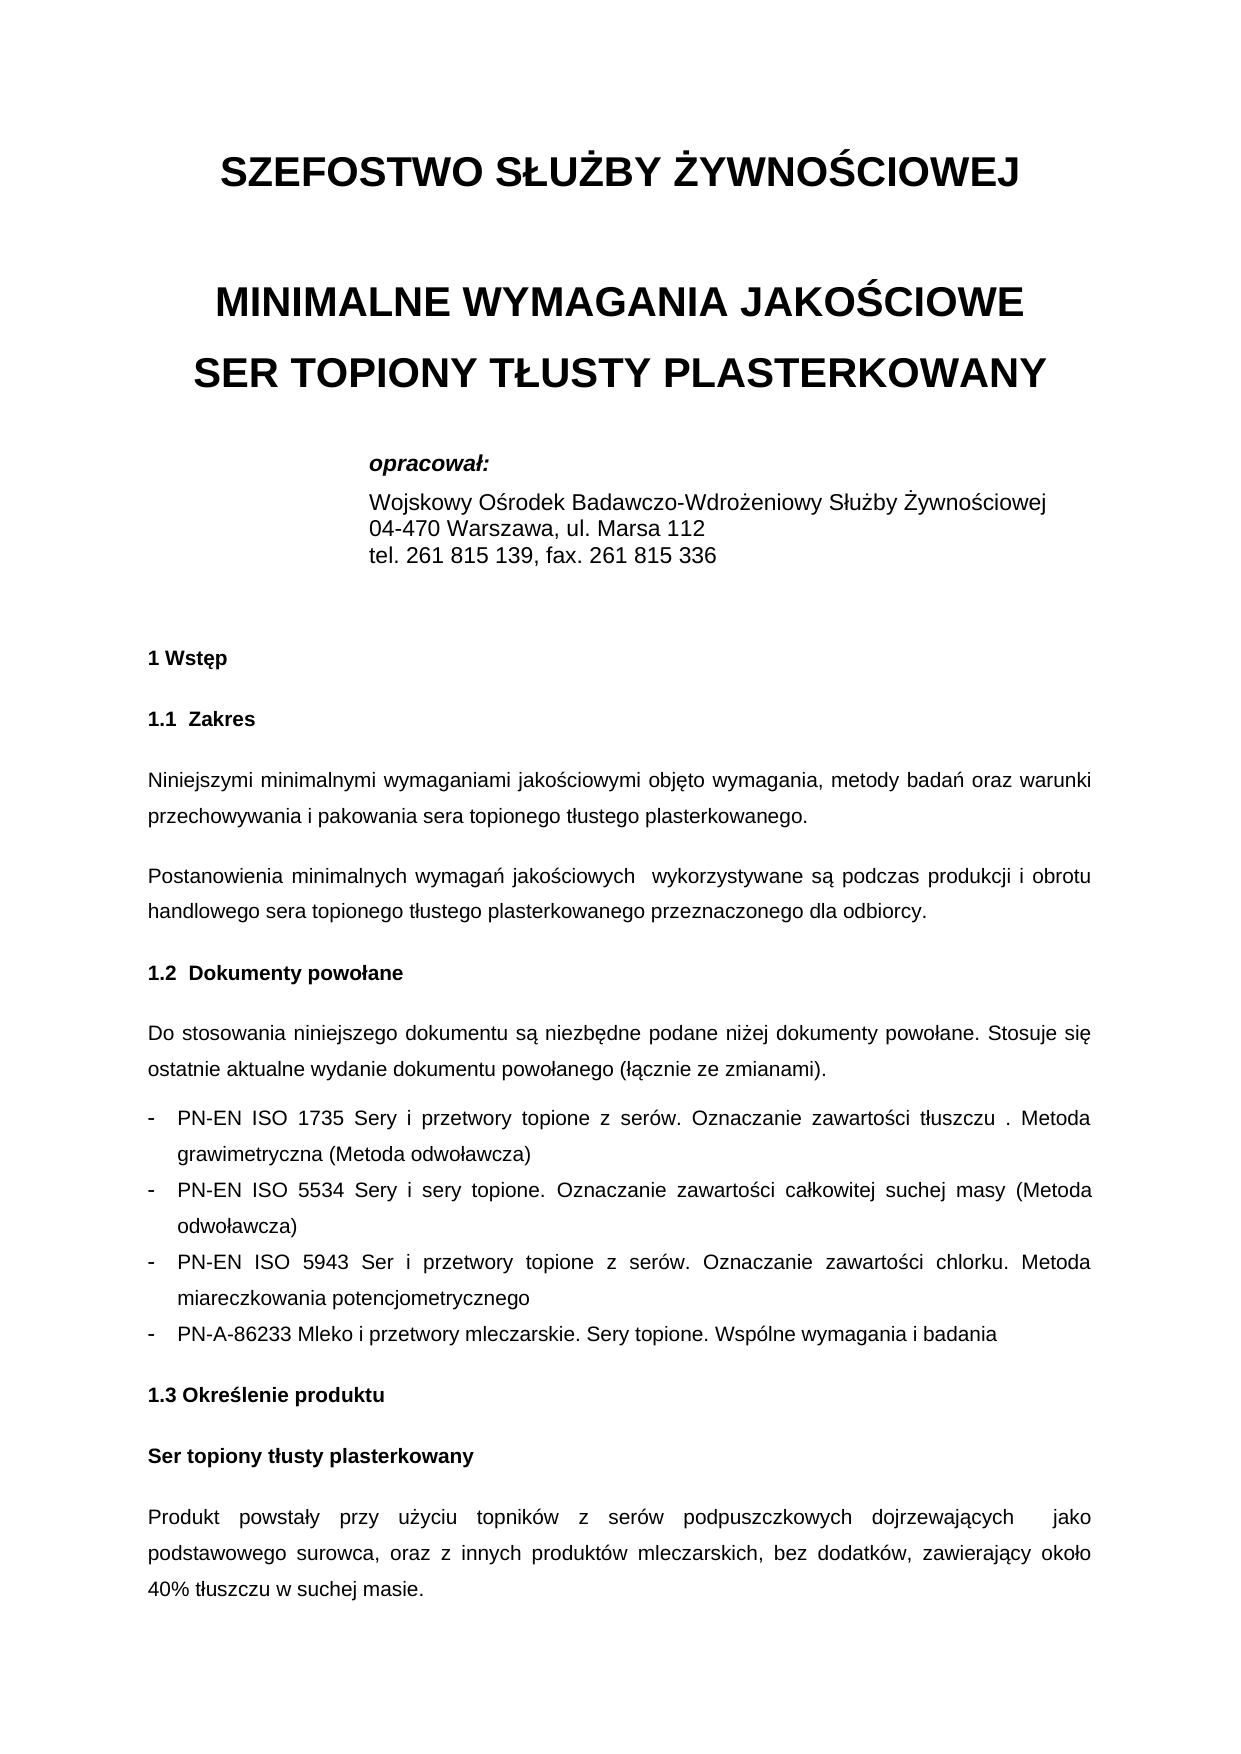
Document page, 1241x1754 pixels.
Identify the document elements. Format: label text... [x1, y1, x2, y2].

text Ser topiony tłusty plasterkowany [148, 1443, 1093, 1467]
text 1 Wstęp [148, 646, 1093, 670]
text Wojskowy Ośrodek Badawczo-Wdrożeniowy Służby Żywnościowej [148, 489, 1093, 515]
text Do stosowania niniejszego dokumentu są niezbędne podane niżej dokumenty powołane. Stosuje się ostatnie aktualne wydanie dokumentu powołanego (łącznie ze zmianami). [148, 1021, 1093, 1081]
list PN-EN ISO 5534 Sery i sery topione. Oznaczanie zawartości całkowitej suchej masy (Metoda odwoławcza) [148, 1178, 1093, 1238]
text opracował: [148, 449, 1093, 476]
text Niniejszymi minimalnymi wymaganiami jakościowymi objęto wymagania, metody badań oraz warunki przechowywania i pakowania sera topionego tłustego plasterkowanego. [148, 768, 1093, 827]
text 1.3 Określenie produktu [148, 1383, 1093, 1407]
list Zakres [148, 707, 1093, 731]
list PN-EN ISO 5943 Ser i przetwory topione z serów. Oznaczanie zawartości chlorku. Metoda miareczkowania potencjometrycznego [148, 1249, 1093, 1309]
text SZEFOSTWO SŁUŻBY ŻYWNOŚCIOWEJ [148, 148, 1093, 196]
text Postanowienia minimalnych wymagań jakościowych wykorzystywane są podczas produkcji i obrotu handlowego sera topionego tłustego plasterkowanego przeznaczonego dla odbiorcy. [148, 863, 1093, 923]
list PN-EN ISO 1735 Sery i przetwory topione z serów. Oznaczanie zawartości tłuszczu . Metoda grawimetryczna (Metoda odwoławcza) [148, 1106, 1093, 1166]
list Dokumenty powołane [148, 960, 1093, 984]
text Ser Topiony tłusty plasterkowany [148, 349, 1093, 397]
text minimalne wymagania jakościowe [148, 277, 1093, 325]
text Produkt powstały przy użyciu topników z serów podpuszczkowych dojrzewających jako podstawowego surowca, oraz z innych produktów mleczarskich, bez dodatków, zawierający około 40% tłuszczu w suchej masie. [148, 1504, 1093, 1600]
text tel. 261 815 139, fax. 261 815 336 [295, 542, 1093, 568]
text 04-470 Warszawa, ul. Marsa 112 [148, 515, 1093, 542]
list PN-A-86233 Mleko i przetwory mleczarskie. Sery topione. Wspólne wymagania i badania [148, 1322, 1093, 1346]
